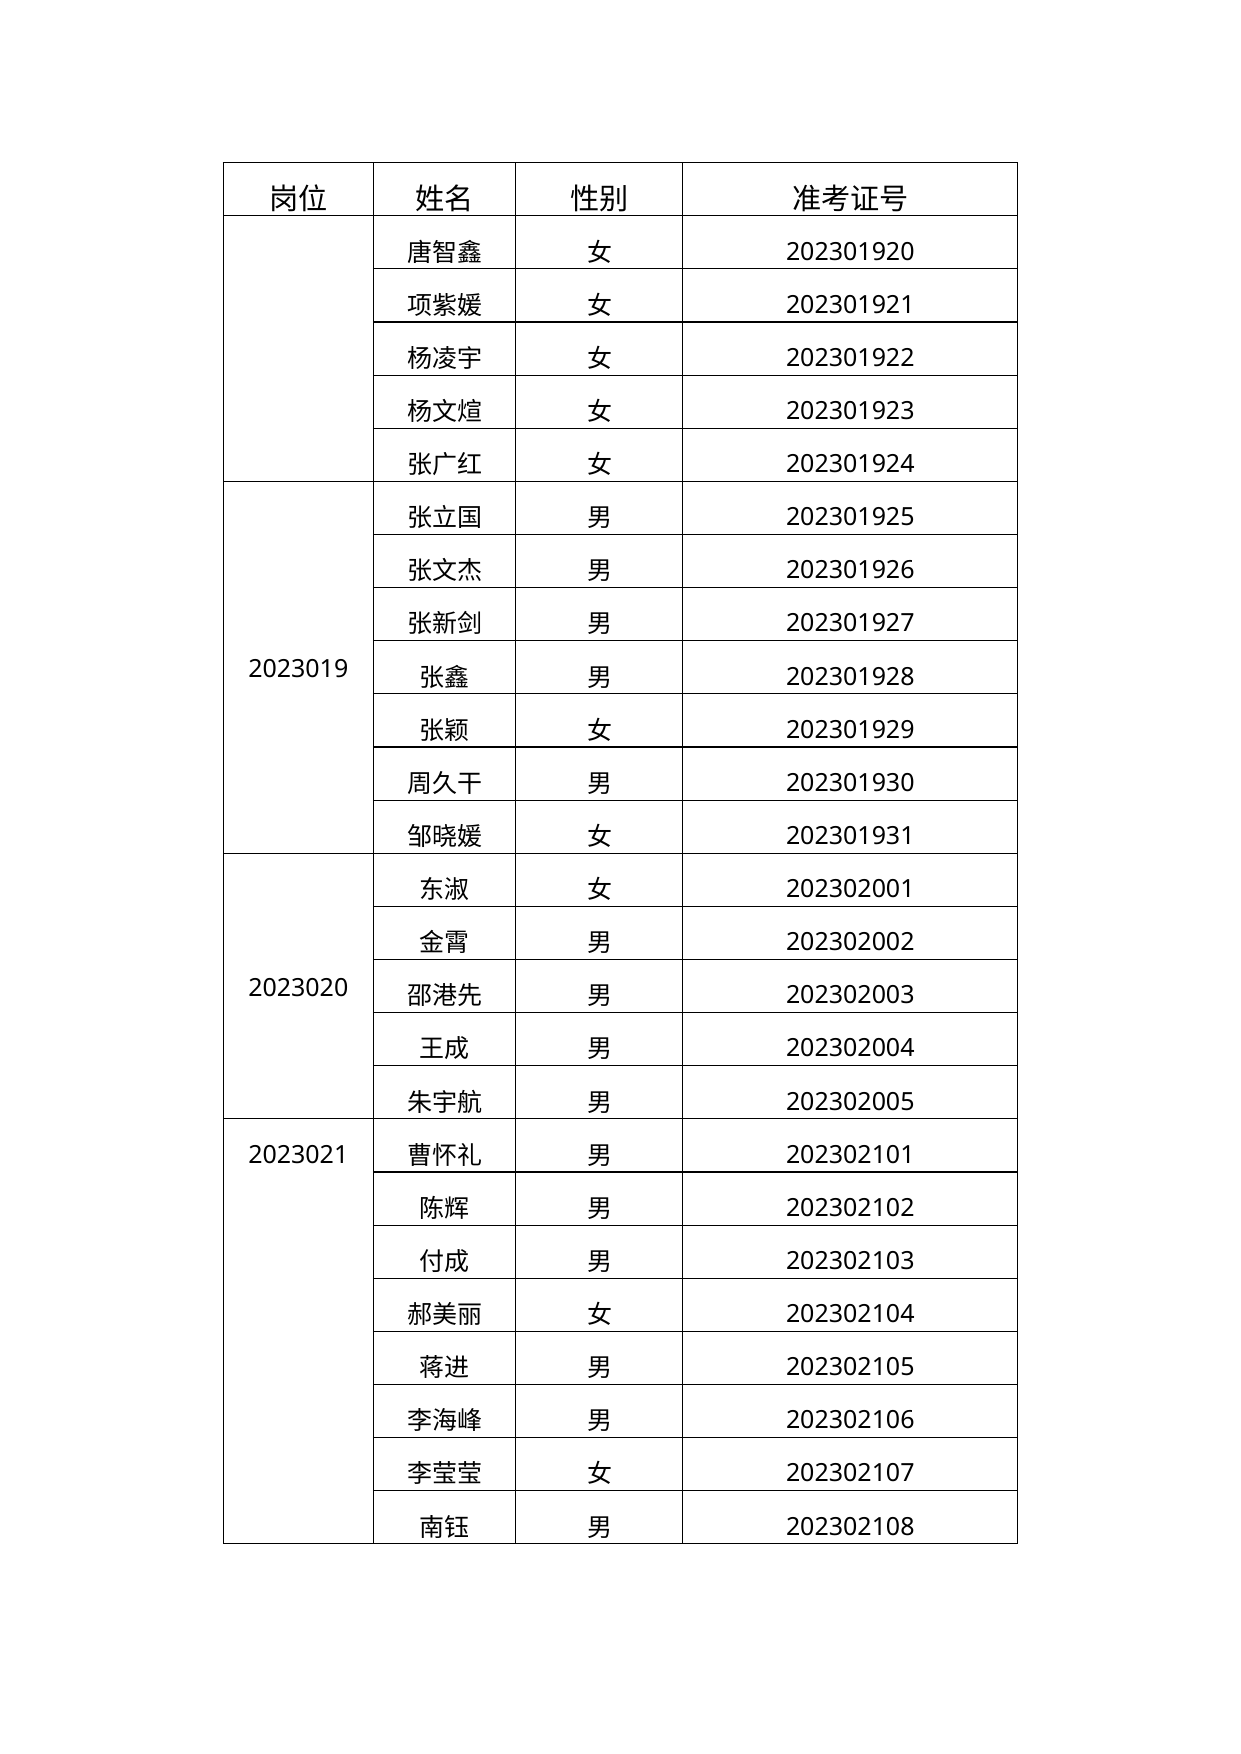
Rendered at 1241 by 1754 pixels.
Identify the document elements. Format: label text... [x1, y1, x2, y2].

table_cell 男 [516, 1332, 682, 1384]
table_cell 女 [516, 216, 682, 268]
table_cell 项紫媛 [374, 269, 515, 321]
table_cell 男 [516, 748, 682, 799]
table_cell 郝美丽 [374, 1279, 515, 1331]
table_cell 邵港先 [374, 960, 515, 1012]
table_header 性别 [516, 163, 682, 215]
table_cell 杨文煊 [374, 376, 515, 428]
table_cell 张鑫 [374, 641, 515, 693]
table_cell 张广红 [374, 429, 515, 481]
table_cell 男 [516, 1491, 682, 1543]
table_cell 男 [516, 1173, 682, 1224]
table_cell 邹晓媛 [374, 801, 515, 853]
table_cell 李海峰 [374, 1385, 515, 1437]
table_cell 女 [516, 801, 682, 853]
table_cell 男 [516, 1119, 682, 1171]
table_cell 202302004 [683, 1013, 1017, 1065]
table_cell 2023019 [224, 482, 373, 853]
table_cell 202302003 [683, 960, 1017, 1012]
table_cell 杨凌宇 [374, 323, 515, 374]
table_cell 唐智鑫 [374, 216, 515, 268]
table_cell 男 [516, 1385, 682, 1437]
table_cell 202302005 [683, 1066, 1017, 1118]
table_cell 女 [516, 854, 682, 906]
table_cell 男 [516, 1013, 682, 1065]
table_cell 女 [516, 269, 682, 321]
table_cell 男 [516, 907, 682, 959]
table_cell 南钰 [374, 1491, 515, 1543]
table_cell 女 [516, 1279, 682, 1331]
table_cell 202302106 [683, 1385, 1017, 1437]
table_cell 男 [516, 588, 682, 640]
table_cell 女 [516, 1438, 682, 1490]
table_cell 曹怀礼 [374, 1119, 515, 1171]
table_cell 金霄 [374, 907, 515, 959]
table_cell 202302101 [683, 1119, 1017, 1171]
table_cell 202301929 [683, 694, 1017, 746]
table_cell 202302105 [683, 1332, 1017, 1384]
table_cell 202301930 [683, 748, 1017, 799]
table_cell 蒋进 [374, 1332, 515, 1384]
table_cell 202301922 [683, 323, 1017, 374]
table_cell 2023020 [224, 854, 373, 1118]
table_cell 202301921 [683, 269, 1017, 321]
table_cell 朱宇航 [374, 1066, 515, 1118]
table_header 岗位 [224, 163, 373, 215]
table_cell 周久干 [374, 748, 515, 799]
table_cell 202301925 [683, 482, 1017, 534]
table_cell 王成 [374, 1013, 515, 1065]
table_cell 女 [516, 429, 682, 481]
table_cell 男 [516, 482, 682, 534]
table_cell 202301920 [683, 216, 1017, 268]
table_cell 202301928 [683, 641, 1017, 693]
table_cell 付成 [374, 1226, 515, 1278]
table_cell 202301926 [683, 535, 1017, 587]
table_cell 陈辉 [374, 1173, 515, 1224]
table_cell 202301931 [683, 801, 1017, 853]
table_cell 202302107 [683, 1438, 1017, 1490]
table_cell 2023021 [224, 1119, 373, 1543]
table_cell 202302002 [683, 907, 1017, 959]
table_header 准考证号 [683, 163, 1017, 215]
table_cell 东淑 [374, 854, 515, 906]
table_header 姓名 [374, 163, 515, 215]
table_cell 202302001 [683, 854, 1017, 906]
table_cell 女 [516, 376, 682, 428]
table_cell 202302108 [683, 1491, 1017, 1543]
table_cell 张立国 [374, 482, 515, 534]
table_cell 男 [516, 1226, 682, 1278]
table_cell 女 [516, 323, 682, 374]
table_cell 李莹莹 [374, 1438, 515, 1490]
table_cell 张颖 [374, 694, 515, 746]
table_cell 张新剑 [374, 588, 515, 640]
table_cell 男 [516, 960, 682, 1012]
table_cell 202301923 [683, 376, 1017, 428]
table_cell 男 [516, 641, 682, 693]
table_cell 202301927 [683, 588, 1017, 640]
table_cell 202301924 [683, 429, 1017, 481]
table_cell 202302103 [683, 1226, 1017, 1278]
table_cell 张文杰 [374, 535, 515, 587]
table_cell 男 [516, 535, 682, 587]
table_cell 202302104 [683, 1279, 1017, 1331]
table_cell 女 [516, 694, 682, 746]
table_cell 202302102 [683, 1173, 1017, 1224]
table_cell 男 [516, 1066, 682, 1118]
